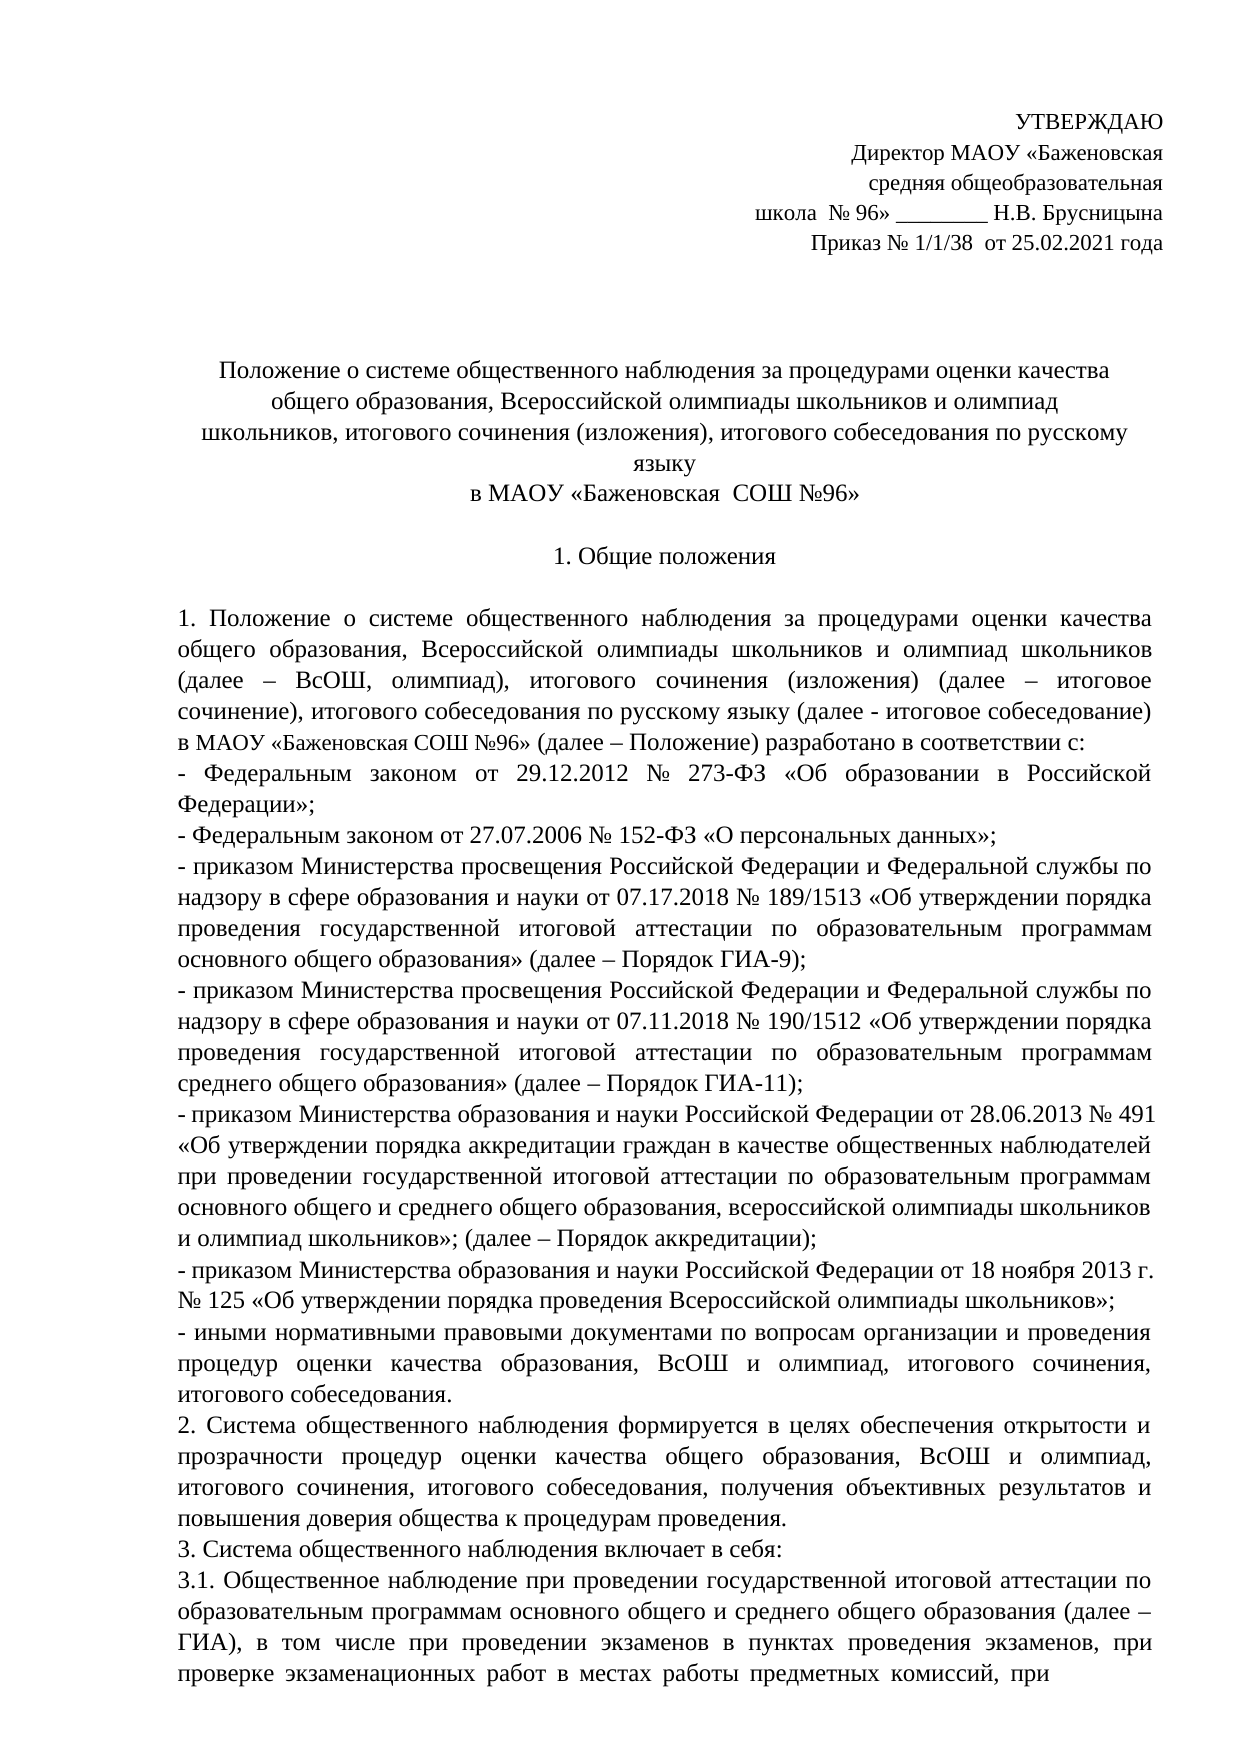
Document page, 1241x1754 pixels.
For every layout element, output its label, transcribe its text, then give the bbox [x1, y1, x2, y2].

list иными нормативными правовыми документами по вопросам организации и проведения процедур оценки качества образования, ВсОШ и олимпиад, итогового сочинения, итогового собеседования. [177, 1317, 1152, 1407]
list Федеральным законом от 29.12.2012 № 273-ФЗ «Об образовании в Российской Федерации»; [177, 758, 1152, 818]
list приказом Министерства просвещения Российской Федерации и Федеральной службы по надзору в сфере образования и науки от 07.17.2018 № 189/1513 «Об утверждении порядка проведения государственной итоговой аттестации по образовательным программам основного общего образования» (далее – Порядок ГИА-9); [177, 851, 1152, 973]
text «Об утверждении порядка аккредитации граждан в качестве общественных наблюдателей при проведении государственной итоговой аттестации по образовательным программам основного общего и среднего общего образования, всероссийской олимпиады школьников и олимпиад школьников»; (далее – Порядок аккредитации); [177, 1130, 1152, 1252]
text в МАОУ «Баженовская СОШ №96» [199, 479, 1131, 507]
list приказом Министерства образования и науки Российской Федерации от 28.06.2013 № 491 [177, 1099, 1163, 1128]
list Система общественного наблюдения формируется в целях обеспечения открытости и прозрачности процедур оценки качества общего образования, ВсОШ и олимпиад, итогового сочинения, итогового собеседования, получения объективных результатов и повышения доверия общества к процедурам проведения. [177, 1410, 1152, 1532]
text 1. Общие положения [553, 541, 1163, 570]
text Приказ № 1/1/38 от 25.02.2021 года [181, 229, 1163, 256]
list приказом Министерства просвещения Российской Федерации и Федеральной службы по надзору в сфере образования и науки от 07.11.2018 № 190/1512 «Об утверждении порядка проведения государственной итоговой аттестации по образовательным программам среднего общего образования» (далее – Порядок ГИА-11); [177, 975, 1152, 1097]
list Общественное наблюдение при проведении государственной итоговой аттестации по образовательным программам основного общего и среднего общего образования (далее – ГИА), в том числе при проведении экзаменов в пунктах проведения экзаменов, при проверке экзаменационных работ в местах работы предметных комиссий, при [177, 1565, 1152, 1687]
text № 125 «Об утверждении порядка проведения Всероссийской олимпиады школьников»; [177, 1286, 1163, 1314]
text Положение о системе общественного наблюдения за процедурами оценки качества общего образования, Всероссийской олимпиады школьников и олимпиад школьников, итогового сочинения (изложения), итогового собеседования по русскому языку [199, 355, 1129, 477]
list Положение о системе общественного наблюдения за процедурами оценки качества общего образования, Всероссийской олимпиады школьников и олимпиад школьников (далее – ВсОШ, олимпиад), итогового сочинения (изложения) (далее – итоговое сочинение), итогового собеседования по русскому языку (далее - итоговое собеседование) в МАОУ «Баженовская СОШ №96» (далее – Положение) разработано в соответствии с: [177, 603, 1152, 756]
text средняя общеобразовательная школа № 96» ________ Н.В. Брусницына [181, 169, 1163, 225]
list Федеральным законом от 27.07.2006 № 152-ФЗ «О персональных данных»; [177, 820, 1163, 849]
text Директор МАОУ «Баженовская [181, 138, 1163, 165]
list Система общественного наблюдения включает в себя: [177, 1534, 1163, 1563]
list приказом Министерства образования и науки Российской Федерации от 18 ноября 2013 г. [177, 1255, 1163, 1283]
text УТВЕРЖДАЮ [181, 108, 1163, 135]
